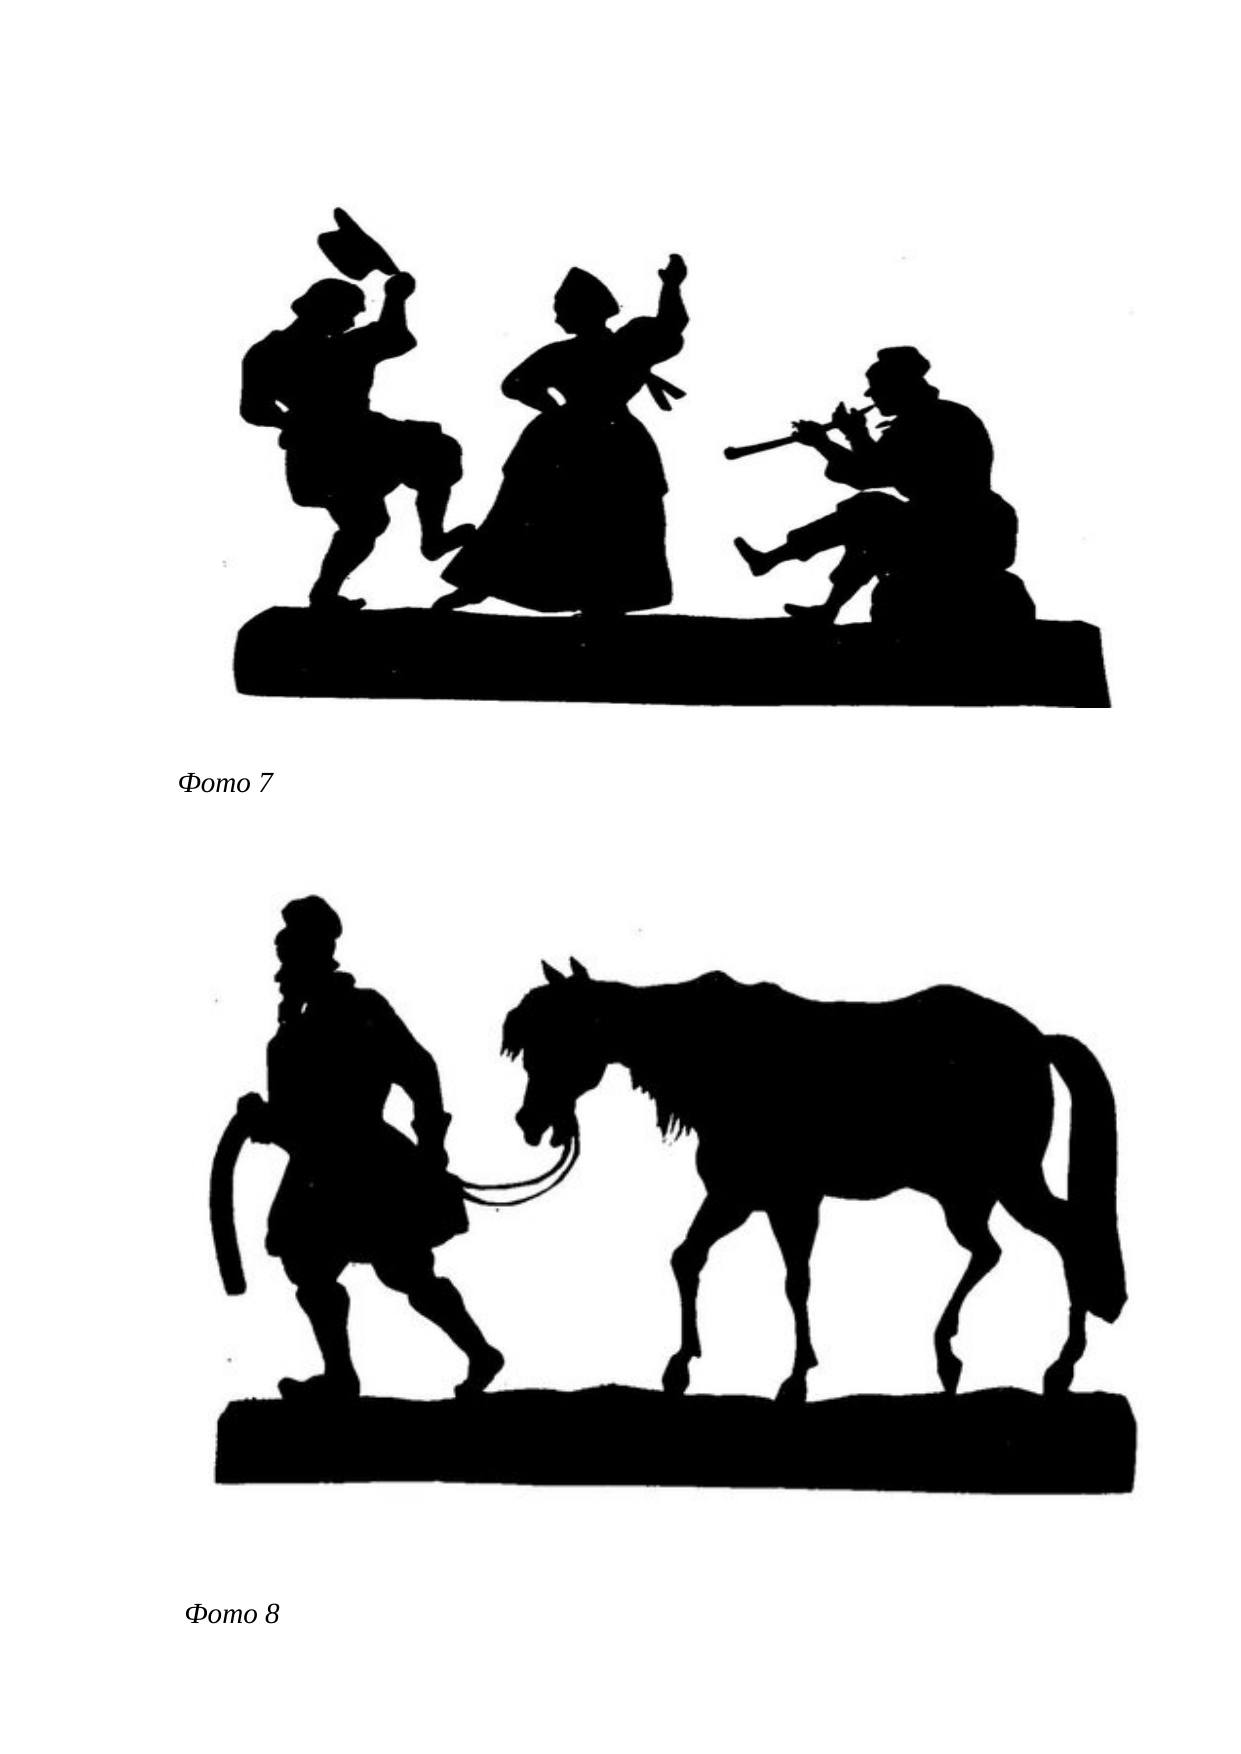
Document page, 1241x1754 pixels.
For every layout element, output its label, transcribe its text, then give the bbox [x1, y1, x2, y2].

picture [177, 815, 1152, 1509]
text Фото 8 [177, 1596, 1152, 1629]
text Фото 7 [177, 765, 1152, 798]
picture [193, 146, 1136, 708]
